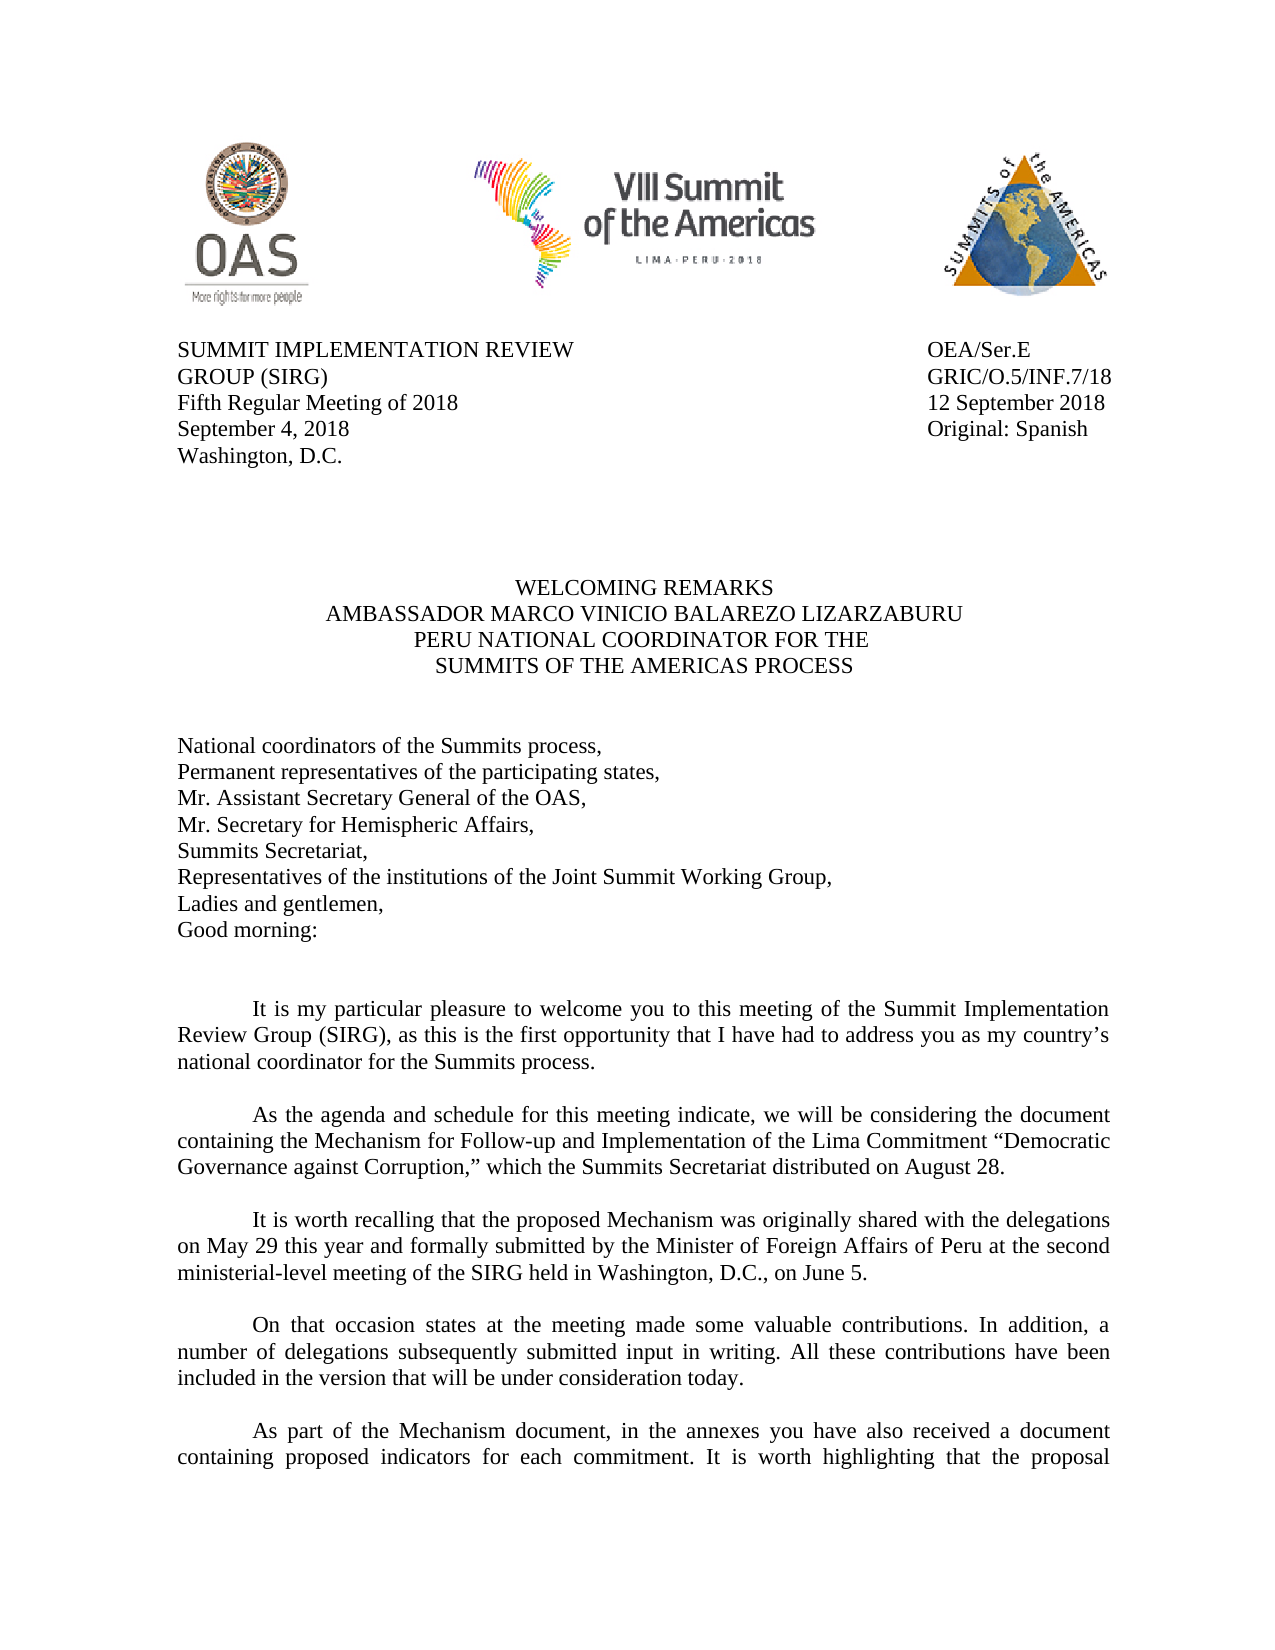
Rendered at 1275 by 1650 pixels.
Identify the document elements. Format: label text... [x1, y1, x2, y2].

subtitle Ladies and gentlemen, [177, 890, 1114, 916]
subtitle Mr. Assistant Secretary General of the OAS, [177, 784, 1114, 811]
text September 4, 2018 Original: Spanish [177, 415, 1171, 442]
text GROUP (SIRG) GRIC/O.5/INF.7/18 [177, 363, 1243, 389]
subtitle National coordinators of the Summits process, [177, 732, 1114, 758]
subtitle Good morning: [177, 916, 1114, 942]
text SUMMIT IMPLEMENTATION REVIEW OEA/Ser.E [177, 336, 1111, 363]
subtitle Summits Secretariat, [177, 837, 1114, 863]
text Washington, D.C. [177, 442, 1171, 468]
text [177, 1417, 1111, 1469]
text It is my particular pleasure to welcome you to this meeting of the Summit Implementation Review Group (SIRG), as this is the first opportunity that I have had to address you as my country’s national coordinator for the Summits process. [177, 995, 1111, 1074]
subtitle Permanent representatives of the participating states, [177, 758, 1114, 784]
subtitle Mr. Secretary for Hemispheric Affairs, [177, 811, 1114, 837]
text As the agenda and schedule for this meeting indicate, we will be considering the document containing the Mechanism for Follow-up and Implementation of the Lima Commitment “Democratic Governance against Corruption,” which the Summits Secretariat distributed on August 28. [177, 1101, 1111, 1180]
text Ambassador Marco Vinicio Balarezo Lizarzaburu [177, 600, 1111, 626]
text It is worth recalling that the proposed Mechanism was originally shared with the delegations on May 29 this year and formally submitted by the Minister of Foreign Affairs of Peru at the second ministerial-level meeting of the SIRG held in Washington, D.C., on June 5. [177, 1206, 1111, 1285]
text Welcoming remarks [177, 573, 1111, 600]
text On that occasion states at the meeting made some valuable contributions. In addition, a number of delegations subsequently submitted input in writing. All these contributions have been included in the version that will be under consideration today. [177, 1311, 1111, 1391]
text Peru National Coordinator for the Summits of the Americas Process [177, 626, 1111, 679]
subtitle Representatives of the institutions of the Joint Summit Working Group, [177, 863, 1114, 890]
text Fifth Regular Meeting of 2018 12 September 2018 [177, 389, 1149, 415]
